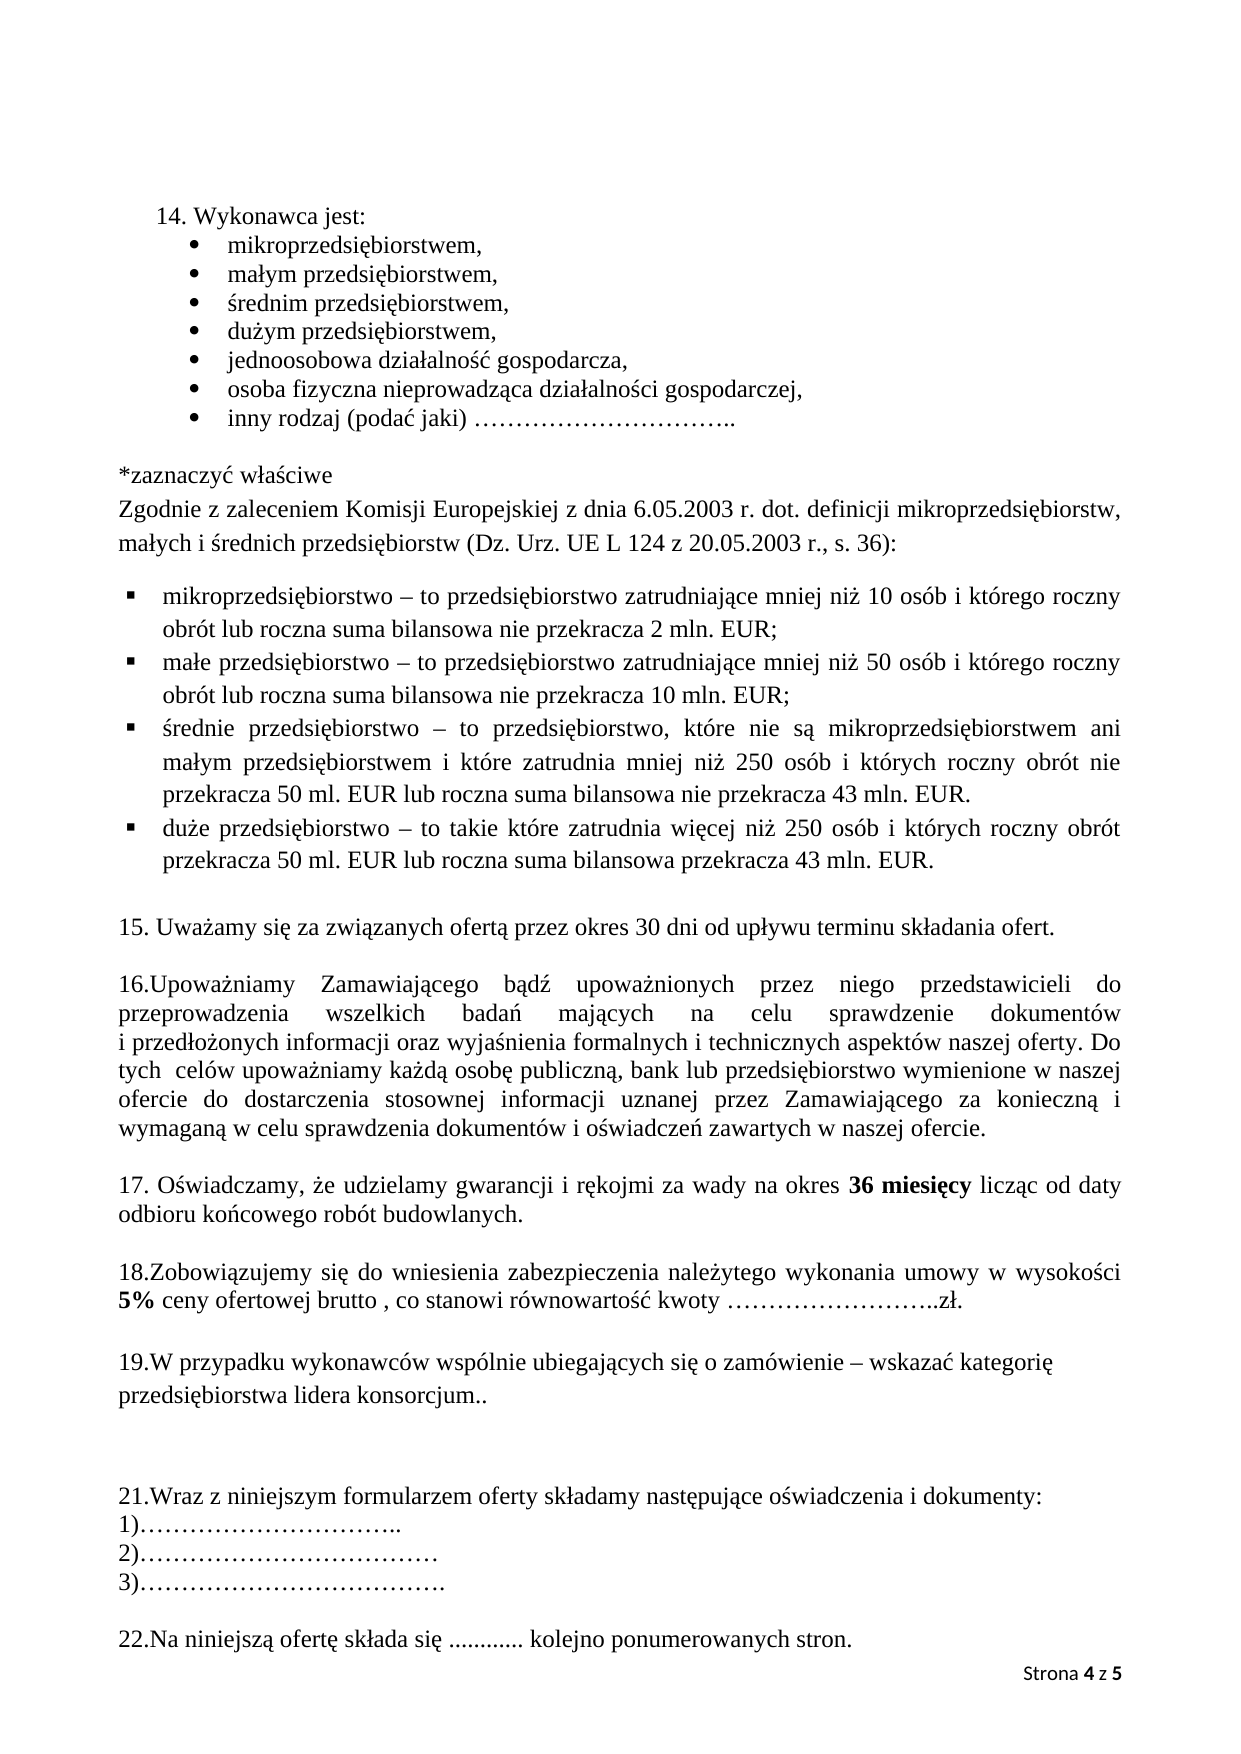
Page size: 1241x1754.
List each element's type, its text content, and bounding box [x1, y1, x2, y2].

text 19.W przypadku wykonawców wspólnie ubiegających się o zamówienie – wskazać kategorię przedsiębiorstwa lidera konsorcjum.. [118, 1347, 1122, 1409]
list małym przedsiębiorstwem, [190, 259, 1122, 288]
list Wykonawca jest: [156, 201, 1122, 230]
text Zgodnie z zaleceniem Komisji Europejskiej z dnia 6.05.2003 r. dot. definicji mikroprzedsiębiorstw, małych i średnich przedsiębiorstw (Dz. Urz. UE L 124 z 20.05.2003 r., s. 36): [118, 494, 1122, 556]
text 18.Zobowiązujemy się do wniesienia zabezpieczenia należytego wykonania umowy w wysokości 5% ceny ofertowej brutto , co stanowi równowartość kwoty ……………………..zł. [118, 1257, 1122, 1314]
list inny rodzaj (podać jaki) ………………………….. [190, 403, 1122, 431]
list małe przedsiębiorstwo – to przedsiębiorstwo zatrudniające mniej niż 50 osób i którego roczny obrót lub roczna suma bilansowa nie przekracza 10 mln. EUR; [125, 647, 1122, 709]
list mikroprzedsiębiorstwem, [190, 230, 1122, 259]
text 16.Upoważniamy Zamawiającego bądź upoważnionych przez niego przedstawicieli do przeprowadzenia wszelkich badań mających na celu sprawdzenie dokumentów i przedłożonych informacji oraz wyjaśnienia formalnych i technicznych aspektów naszej oferty. Do tych celów upoważniamy każdą osobę publiczną, bank lub przedsiębiorstwo wymienione w naszej ofercie do dostarczenia stosownej informacji uznanej przez Zamawiającego za konieczną i wymaganą w celu sprawdzenia dokumentów i oświadczeń zawartych w naszej ofercie. [118, 969, 1122, 1142]
text 17. Oświadczamy, że udzielamy gwarancji i rękojmi za wady na okres 36 miesięcy licząc od daty odbioru końcowego robót budowlanych. [118, 1170, 1122, 1228]
list duże przedsiębiorstwo – to takie które zatrudnia więcej niż 250 osób i których roczny obrót przekracza 50 ml. EUR lub roczna suma bilansowa przekracza 43 mln. EUR. [125, 813, 1122, 874]
list osoba fizyczna nieprowadząca działalności gospodarczej, [190, 374, 1122, 403]
text 3)………………………………. [118, 1567, 1122, 1596]
list jednoosobowa działalność gospodarcza, [190, 345, 1122, 374]
text 2)……………………………… [118, 1538, 1122, 1567]
text 15. Uważamy się za związanych ofertą przez okres 30 dni od upływu terminu składania ofert. [118, 912, 1122, 940]
text 21.Wraz z niniejszym formularzem oferty składamy następujące oświadczenia i dokumenty: [118, 1481, 1122, 1509]
text 1)………………………….. [118, 1509, 1122, 1538]
list mikroprzedsiębiorstwo – to przedsiębiorstwo zatrudniające mniej niż 10 osób i którego roczny obrót lub roczna suma bilansowa nie przekracza 2 mln. EUR; [125, 581, 1122, 643]
list dużym przedsiębiorstwem, [190, 316, 1122, 345]
text *zaznaczyć właściwe [118, 460, 1122, 489]
text 22.Na niniejszą ofertę składa się ............ kolejno ponumerowanych stron. [118, 1624, 1122, 1653]
list średnie przedsiębiorstwo – to przedsiębiorstwo, które nie są mikroprzedsiębiorstwem ani małym przedsiębiorstwem i które zatrudnia mniej niż 250 osób i których roczny obrót nie przekracza 50 ml. EUR lub roczna suma bilansowa nie przekracza 43 mln. EUR. [125, 713, 1122, 808]
list średnim przedsiębiorstwem, [190, 288, 1122, 316]
